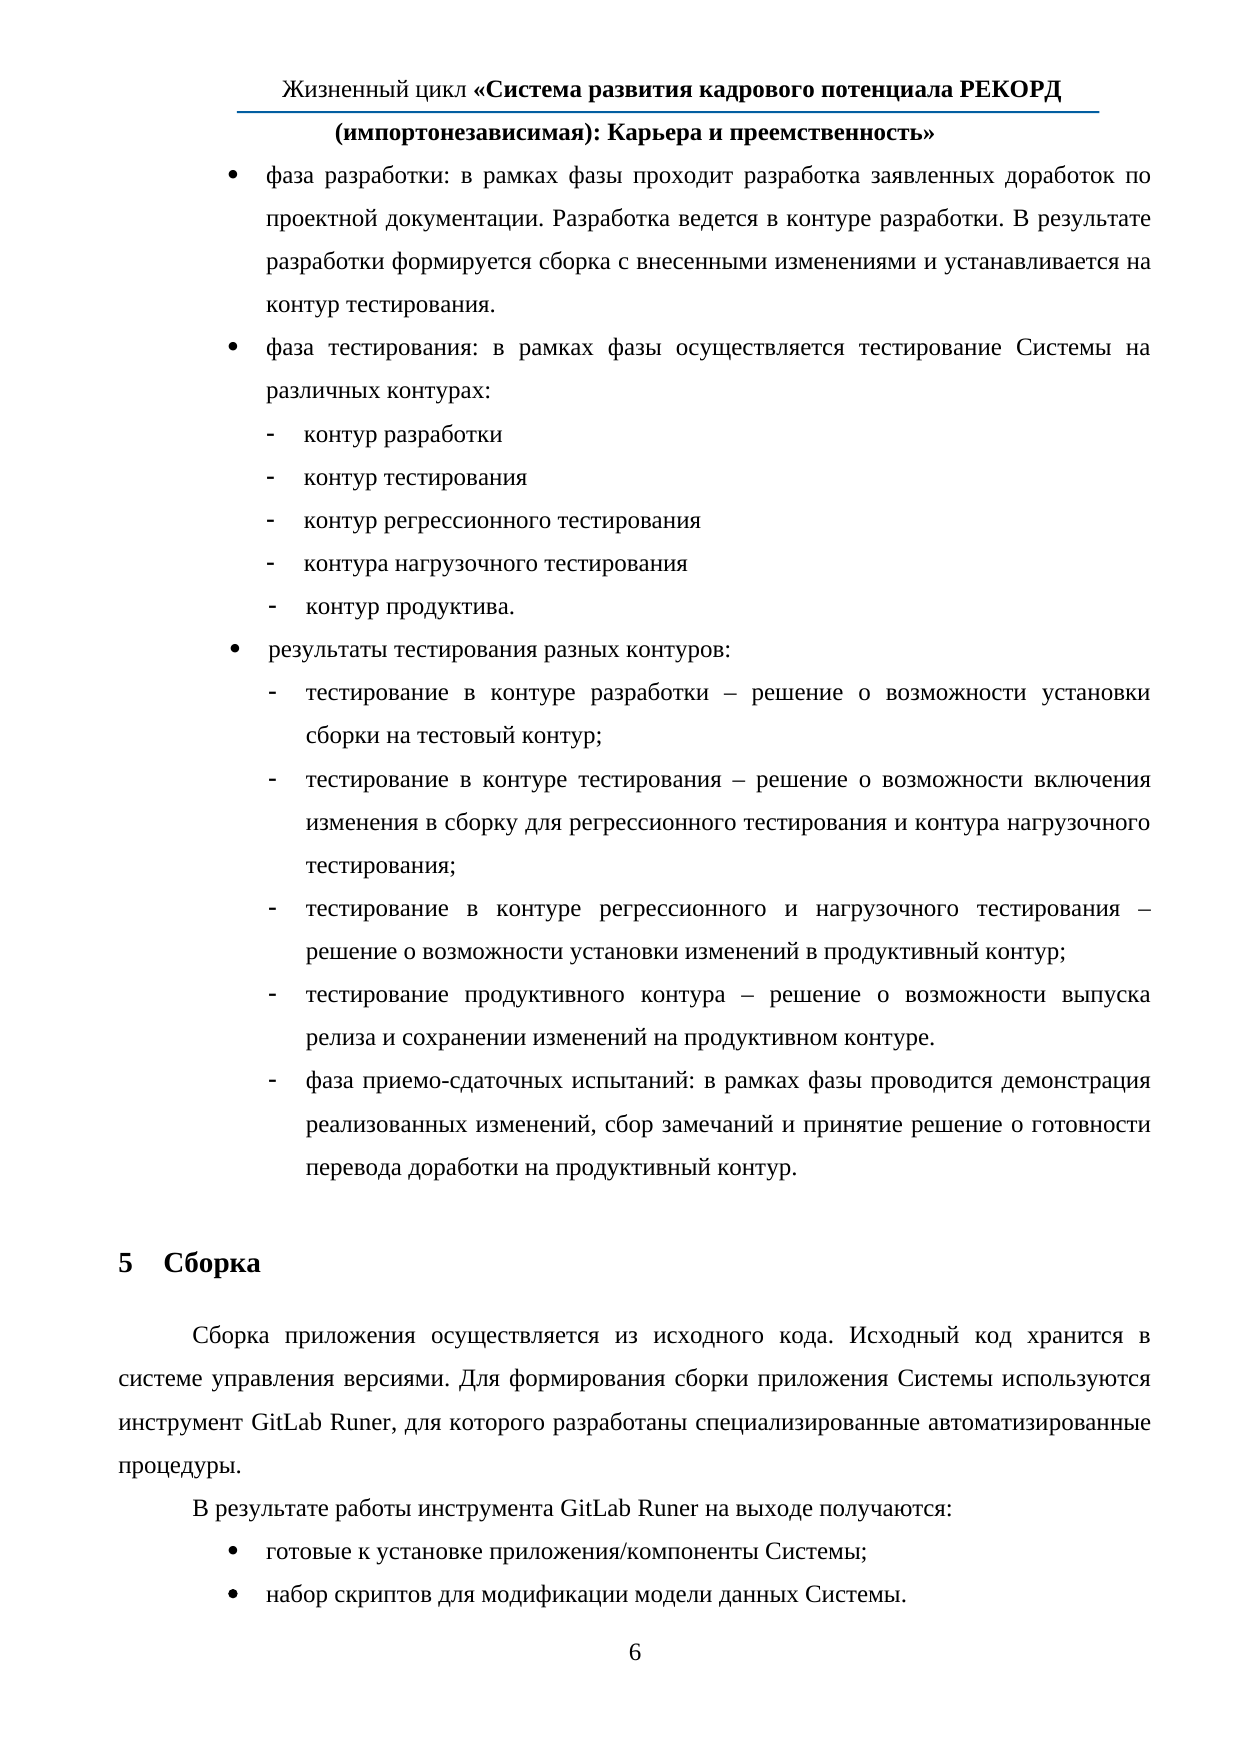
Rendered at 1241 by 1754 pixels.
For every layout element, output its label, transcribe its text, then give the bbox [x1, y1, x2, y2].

text фаза разработки: в рамках фазы проходит разработка заявленных доработок по проектной документации. Разработка ведется в контуре разработки. В результате разработки формируется сборка с внесенными изменениями и устанавливается на контур тестирования. [228, 160, 1152, 318]
subtitle Сборка [118, 1245, 1152, 1278]
text набор скриптов для модификации модели данных Системы. [228, 1579, 1152, 1608]
list результаты тестирования разных контуров: [231, 634, 1152, 663]
text Сборка приложения осуществляется из исходного кода. Исходный код хранится в системе управления версиями. Для формирования сборки приложения Системы используются инструмент GitLab Runer, для которого разработаны специализированные автоматизированные процедуры. [118, 1320, 1152, 1478]
list контур разработки [266, 419, 1152, 447]
list контур тестирования [266, 462, 1152, 491]
list контур продуктива. [268, 591, 1152, 620]
list контура нагрузочного тестирования [266, 548, 1152, 577]
text фаза тестирования: в рамках фазы осуществляется тестирование Системы на различных контурах: [228, 332, 1152, 404]
list тестирование в контуре тестирования – решение о возможности включения изменения в сборку для регрессионного тестирования и контура нагрузочного тестирования; [268, 764, 1152, 879]
text В результате работы инструмента GitLab Runer на выходе получаются: [118, 1493, 1152, 1522]
list фаза приемо-сдаточных испытаний: в рамках фазы проводится демонстрация реализованных изменений, сбор замечаний и принятие решение о готовности перевода доработки на продуктивный контур. [268, 1066, 1152, 1181]
list тестирование в контуре регрессионного и нагрузочного тестирования – решение о возможности установки изменений в продуктивный контур; [268, 893, 1152, 965]
list тестирование в контуре разработки – решение о возможности установки сборки на тестовый контур; [268, 677, 1152, 749]
list тестирование продуктивного контура – решение о возможности выпуска релиза и сохранении изменений на продуктивном контуре. [268, 979, 1152, 1051]
list контур регрессионного тестирования [266, 505, 1152, 534]
text готовые к установке приложения/компоненты Системы; [228, 1536, 1152, 1565]
